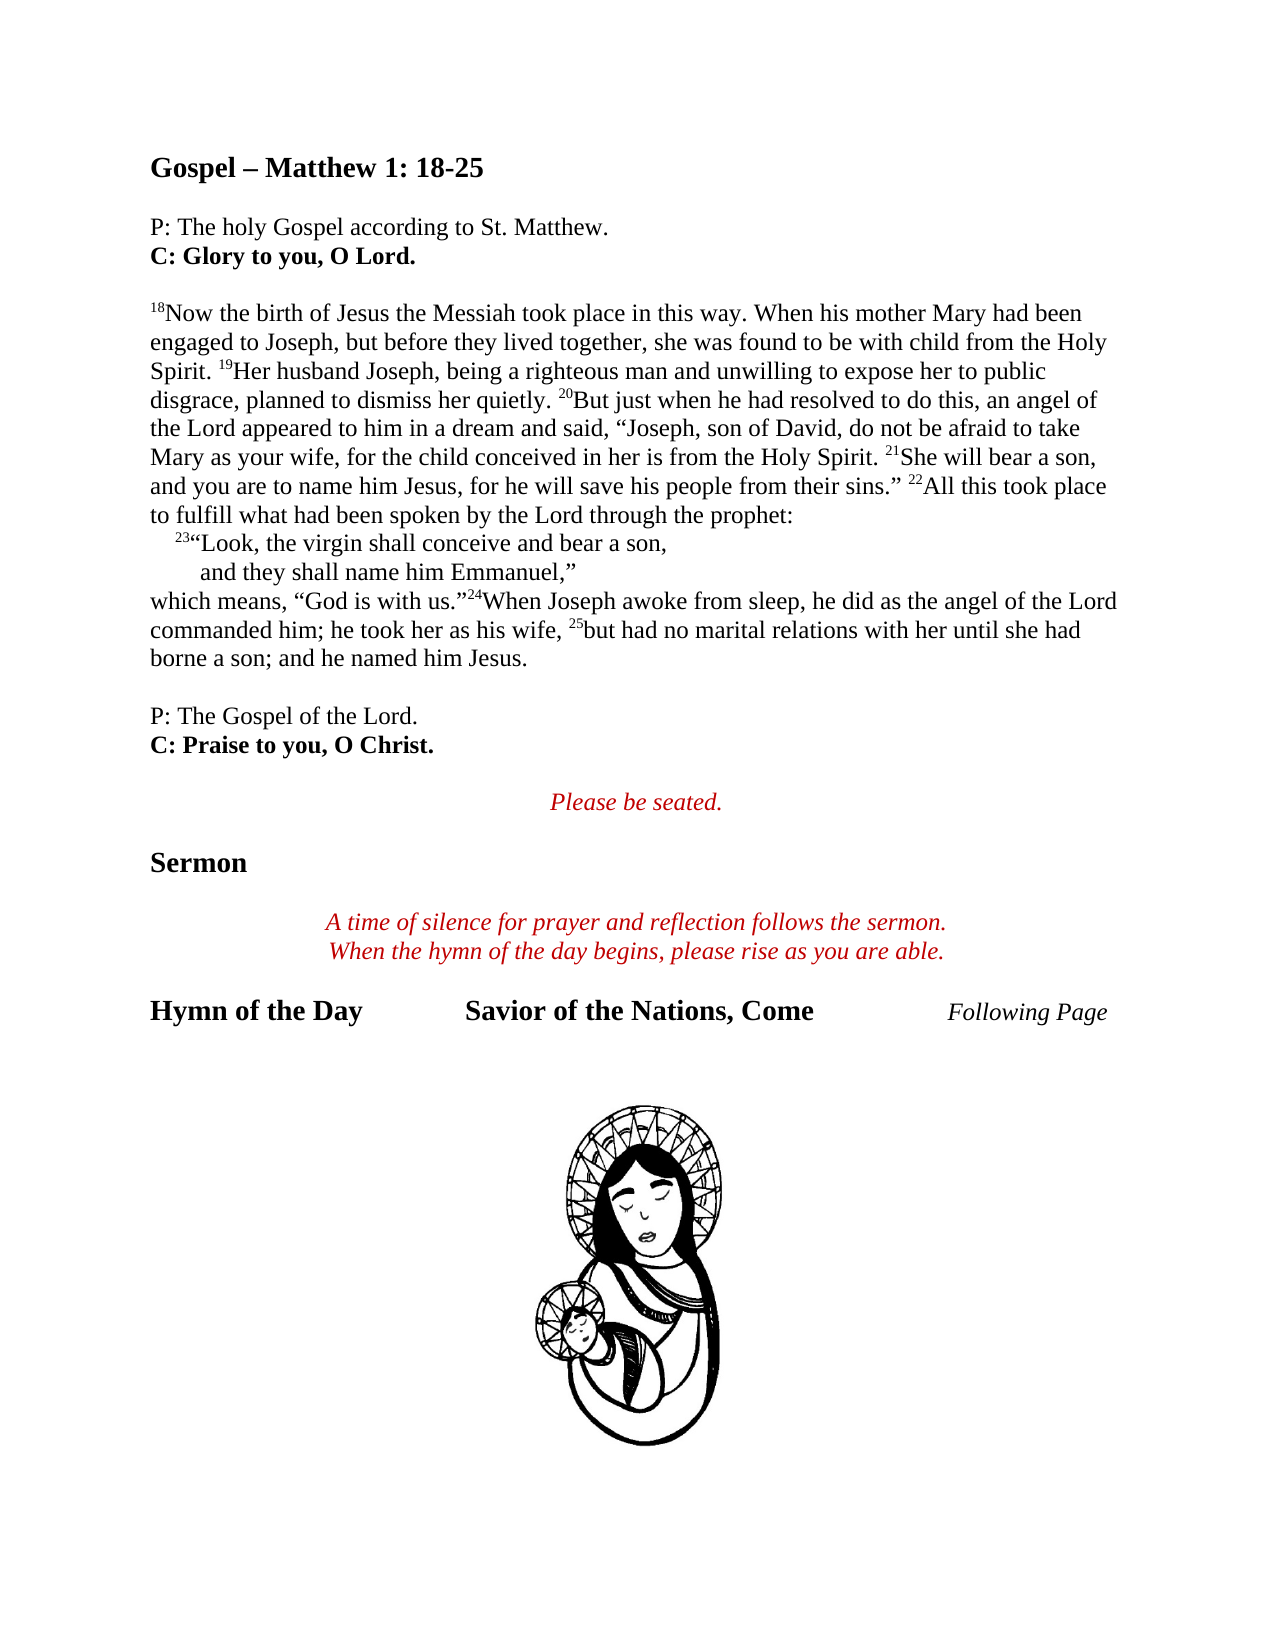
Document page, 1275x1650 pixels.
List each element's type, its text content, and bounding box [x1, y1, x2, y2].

text P: The Gospel of the Lord. [150, 701, 1125, 730]
text When the hymn of the day begins, please rise as you are able. [150, 936, 1125, 964]
text 18Now the birth of Jesus the Messiah took place in this way. When his mother Mary had been engaged to Joseph, but before they lived together, she was found to be with child from the Holy Spirit. 19Her husband Joseph, being a righteous man and unwilling to expose her to public disgrace, planned to dismiss her quietly. 20But just when he had resolved to do this, an angel of the Lord appeared to him in a dream and said, “Joseph, son of David, do not be afraid to take Mary as your wife, for the child conceived in her is from the Holy Spirit. 21She will bear a son, and you are to name him Jesus, for he will save his people from their sins.” 22All this took place to fulfill what had been spoken by the Lord through the prophet: 23“Look, the virgin shall conceive and bear a son, and they shall name him Emmanuel,” which means, “God is with us.”24When Joseph awoke from sleep, he did as the angel of the Lord commanded him; he took her as his wife, 25but had no marital relations with her until she had borne a son; and he named him Jesus. [150, 270, 1125, 672]
picture [482, 1093, 793, 1457]
text Gospel – Matthew 1: 18-25 [150, 150, 1125, 183]
text C: Praise to you, O Christ. [150, 730, 1125, 758]
text Please be seated. [150, 787, 1125, 816]
text P: The holy Gospel according to St. Matthew. [150, 212, 1125, 241]
text C: Glory to you, O Lord. [150, 241, 1125, 270]
text Sermon [150, 845, 1125, 878]
text Hymn of the Day Savior of the Nations, Come Following Page [150, 993, 1125, 1027]
text A time of silence for prayer and reflection follows the sermon. [150, 907, 1125, 936]
